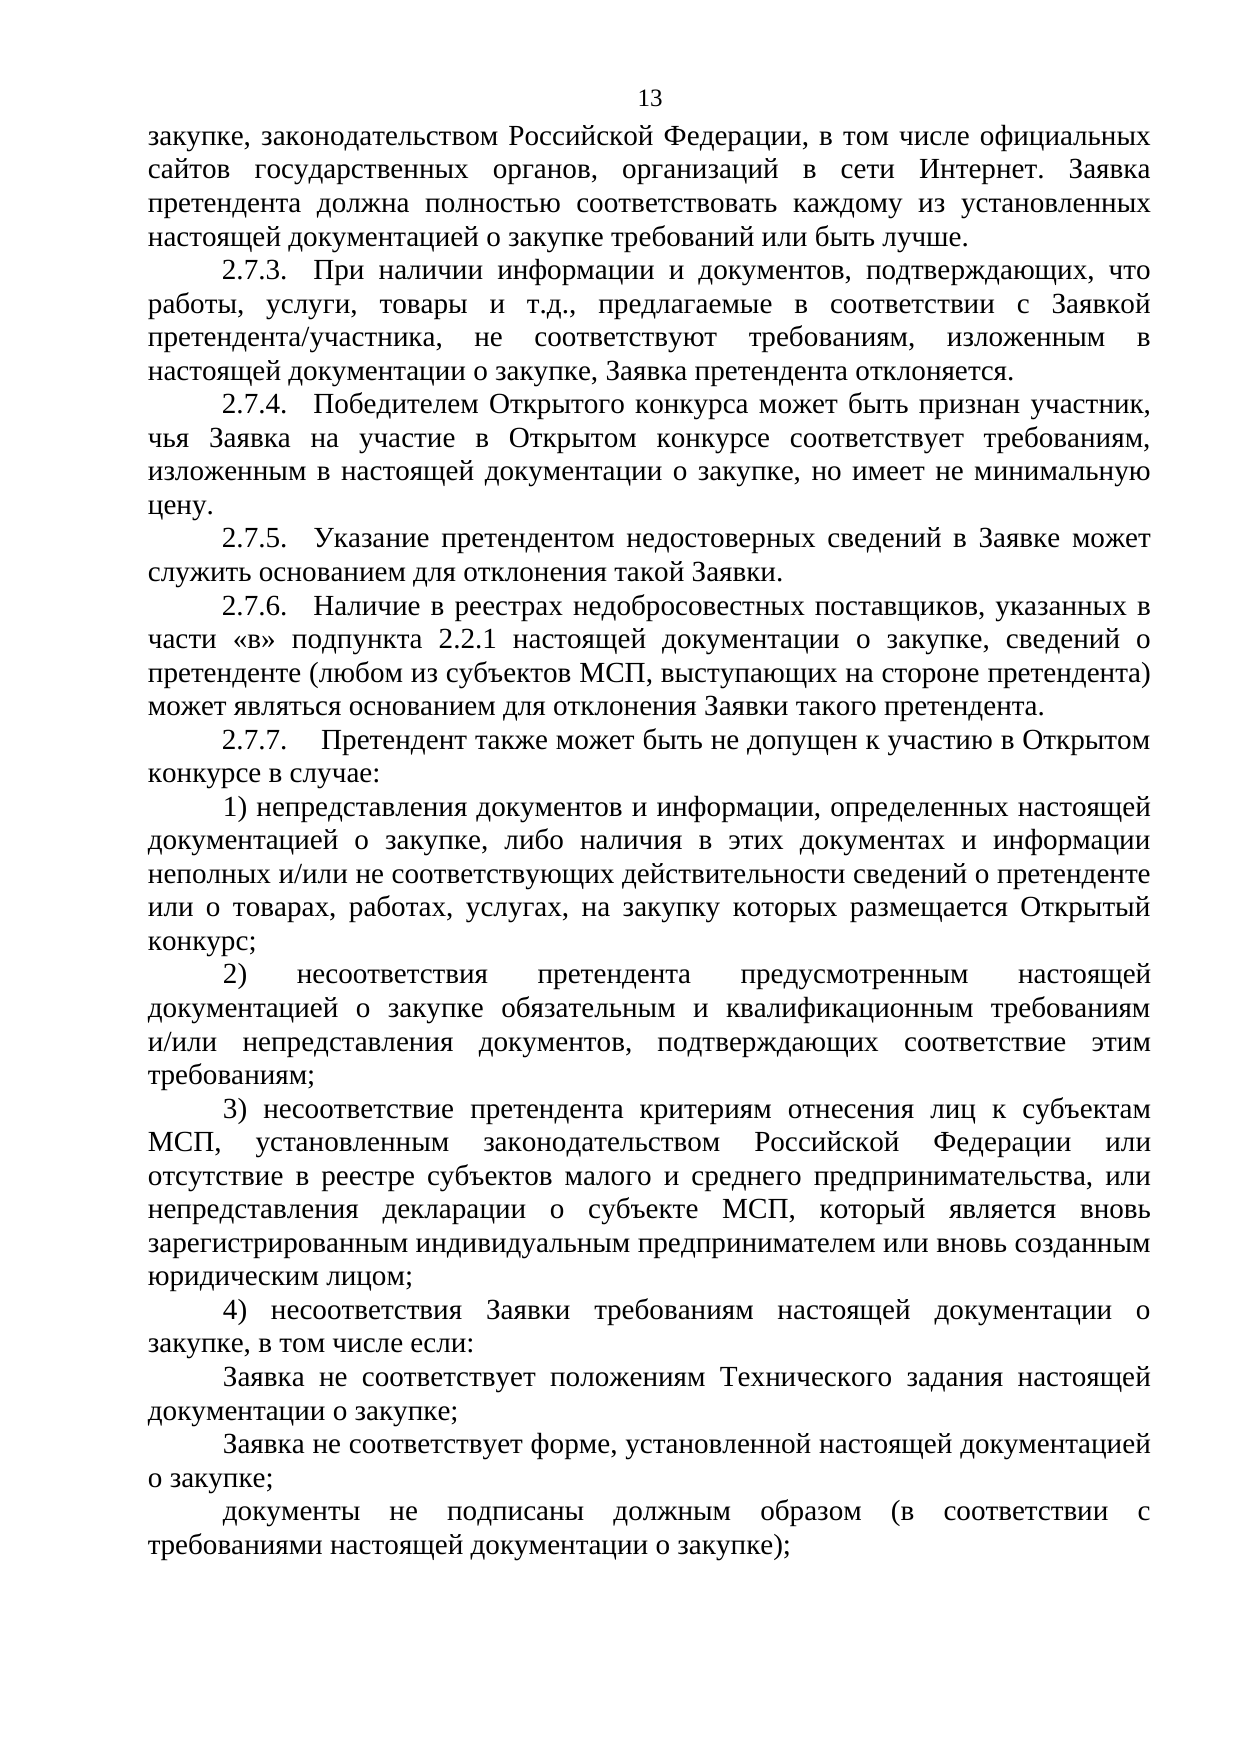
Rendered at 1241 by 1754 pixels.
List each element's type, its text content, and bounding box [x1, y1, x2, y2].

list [148, 118, 1152, 252]
list Победителем Открытого конкурса может быть признан участник, чья Заявка на участие в Открытом конкурсе соответствует требованиям, изложенным в настоящей документации о закупке, но имеет не минимальную цену. [148, 386, 1152, 521]
list Претендент также может быть не допущен к участию в Открытом конкурсе в случае: [148, 722, 1152, 789]
list Указание претендентом недостоверных сведений в Заявке может служить основанием для отклонения такой Заявки. [148, 521, 1152, 588]
text документы не подписаны должным образом (в соответствии с требованиями настоящей документации о закупке); [148, 1493, 1152, 1560]
text 1) непредставления документов и информации, определенных настоящей документацией о закупке, либо наличия в этих документах и информации неполных и/или не соответствующих действительности сведений о претенденте или о товарах, работах, услугах, на закупку которых размещается Открытый конкурс; [148, 789, 1152, 957]
text 2) несоответствия претендента предусмотренным настоящей документацией о закупке обязательным и квалификационным требованиям и/или непредставления документов, подтверждающих соответствие этим требованиям; [148, 957, 1152, 1091]
list Наличие в реестрах недобросовестных поставщиков, указанных в части «в» подпункта 2.2.1 настоящей документации о закупке, сведений о претенденте (любом из субъектов МСП, выступающих на стороне претендента) может являться основанием для отклонения Заявки такого претендента. [148, 588, 1152, 722]
text Заявка не соответствует положениям Технического задания настоящей документации о закупке; [148, 1359, 1152, 1426]
text Заявка не соответствует форме, установленной настоящей документацией о закупке; [148, 1426, 1152, 1493]
text 3) несоответствие претендента критериям отнесения лиц к субъектам МСП, установленным законодательством Российской Федерации или отсутствие в реестре субъектов малого и среднего предпринимательства, или непредставления декларации о субъекте МСП, который является вновь зарегистрированным индивидуальным предпринимателем или вновь созданным юридическим лицом; [148, 1091, 1152, 1292]
list При наличии информации и документов, подтверждающих, что работы, услуги, товары и т.д., предлагаемые в соответствии с Заявкой претендента/участника, не соответствуют требованиям, изложенным в настоящей документации о закупке, Заявка претендента отклоняется. [148, 252, 1152, 386]
text 4) несоответствия Заявки требованиям настоящей документации о закупке, в том числе если: [148, 1292, 1152, 1359]
